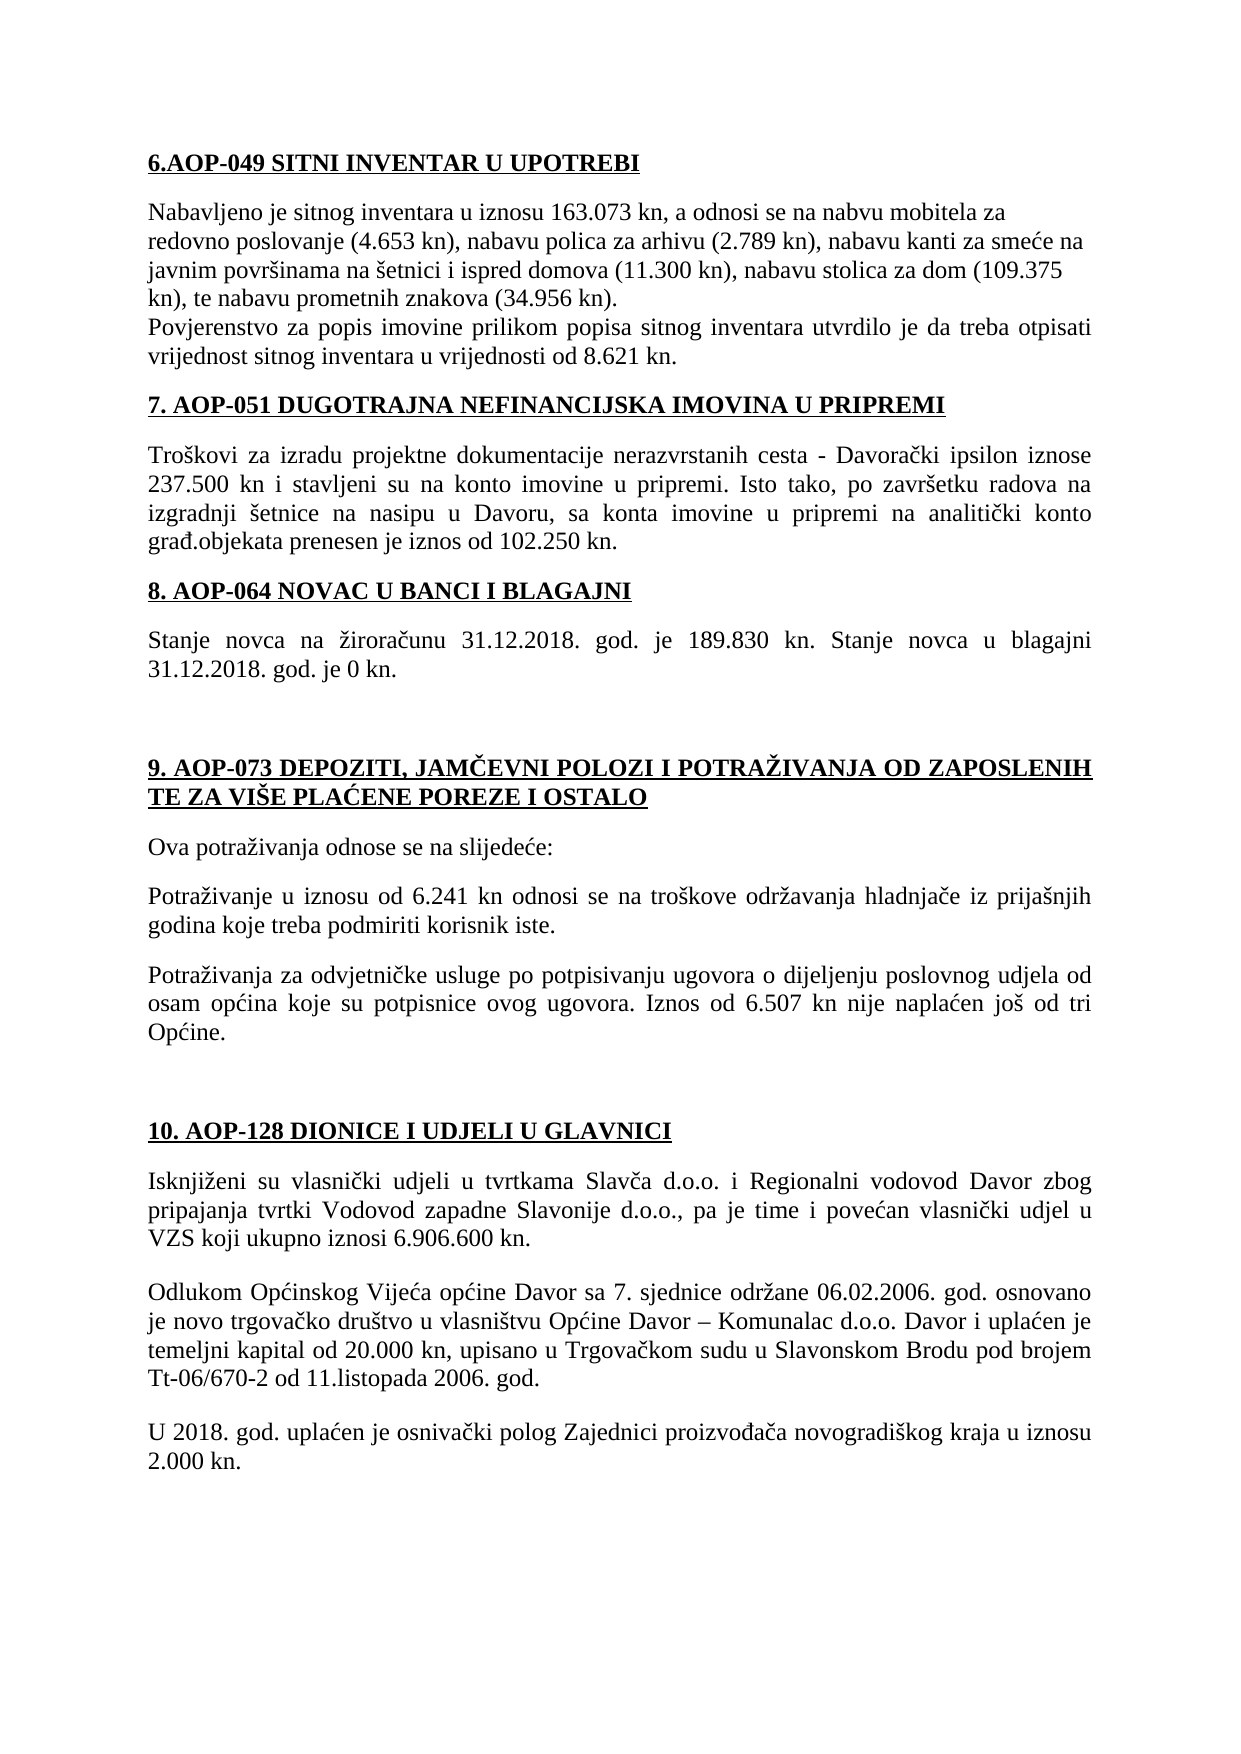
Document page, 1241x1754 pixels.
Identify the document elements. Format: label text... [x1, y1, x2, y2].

text Potraživanje u iznosu od 6.241 kn odnosi se na troškove održavanja hladnjače iz prijašnjih godina koje treba podmiriti korisnik iste. [148, 881, 1093, 939]
text Ova potraživanja odnose se na slijedeće: [148, 832, 1093, 861]
text 8. AOP-064 NOVAC U BANCI I BLAGAJNI [148, 576, 1093, 605]
text 9. AOP-073 DEPOZITI, JAMČEVNI POLOZI I POTRAŽIVANJA OD ZAPOSLENIH TE ZA VIŠE PLAĆENE POREZE I OSTALO [148, 753, 1093, 778]
text 10. AOP-128 DIONICE I UDJELI U GLAVNICI [148, 1116, 1093, 1145]
text Stanje novca na žiroračunu 31.12.2018. god. je 189.830 kn. Stanje novca u blagajni 31.12.2018. god. je 0 kn. [148, 626, 1093, 683]
text Povjerenstvo za popis imovine prilikom popisa sitnog inventara utvrdilo je da treba otpisati vrijednost sitnog inventara u vrijednosti od 8.621 kn. [148, 312, 1093, 370]
text Potraživanja za odvjetničke usluge po potpisivanju ugovora o dijeljenju poslovnog udjela od osam općina koje su potpisnice ovog ugovora. Iznos od 6.507 kn nije naplaćen još od tri Općine. [148, 960, 1093, 1046]
text 9. AOP-073 DEPOZITI, JAMČEVNI POLOZI I POTRAŽIVANJA OD ZAPOSLENIH TE ZA VIŠE PLAĆENE POREZE I OSTALO [148, 780, 1093, 811]
text 7. AOP-051 DUGOTRAJNA NEFINANCIJSKA IMOVINA U PRIPREMI [148, 391, 1093, 419]
text Troškovi za izradu projektne dokumentacije nerazvrstanih cesta - Davorački ipsilon iznose 237.500 kn i stavljeni su na konto imovine u pripremi. Isto tako, po završetku radova na izgradnji šetnice na nasipu u Davoru, sa konta imovine u pripremi na analitički konto građ.objekata prenesen je iznos od 102.250 kn. [148, 440, 1093, 555]
text Odlukom Općinskog Vijeća općine Davor sa 7. sjednice održane 06.02.2006. god. osnovano je novo trgovačko društvo u vlasništvu Općine Davor – Komunalac d.o.o. Davor i uplaćen je temeljni kapital od 20.000 kn, upisano u Trgovačkom sudu u Slavonskom Brodu pod brojem Tt-06/670-2 od 11.listopada 2006. god. [148, 1277, 1093, 1392]
text U 2018. god. uplaćen je osnivački polog Zajednici proizvođača novogradiškog kraja u iznosu 2.000 kn. [148, 1417, 1093, 1475]
text Nabavljeno je sitnog inventara u iznosu 163.073 kn, a odnosi se na nabvu mobitela za redovno poslovanje (4.653 kn), nabavu polica za arhivu (2.789 kn), nabavu kanti za smeće na javnim površinama na šetnici i ispred domova (11.300 kn), nabavu stolica za dom (109.375 kn), te nabavu prometnih znakova (34.956 kn). [148, 197, 1093, 312]
text Isknjiženi su vlasnički udjeli u tvrtkama Slavča d.o.o. i Regionalni vodovod Davor zbog pripajanja tvrtki Vodovod zapadne Slavonije d.o.o., pa je time i povećan vlasnički udjel u VZS koji ukupno iznosi 6.906.600 kn. [148, 1166, 1093, 1252]
text 6.AOP-049 SITNI INVENTAR U UPOTREBI [148, 148, 1093, 176]
